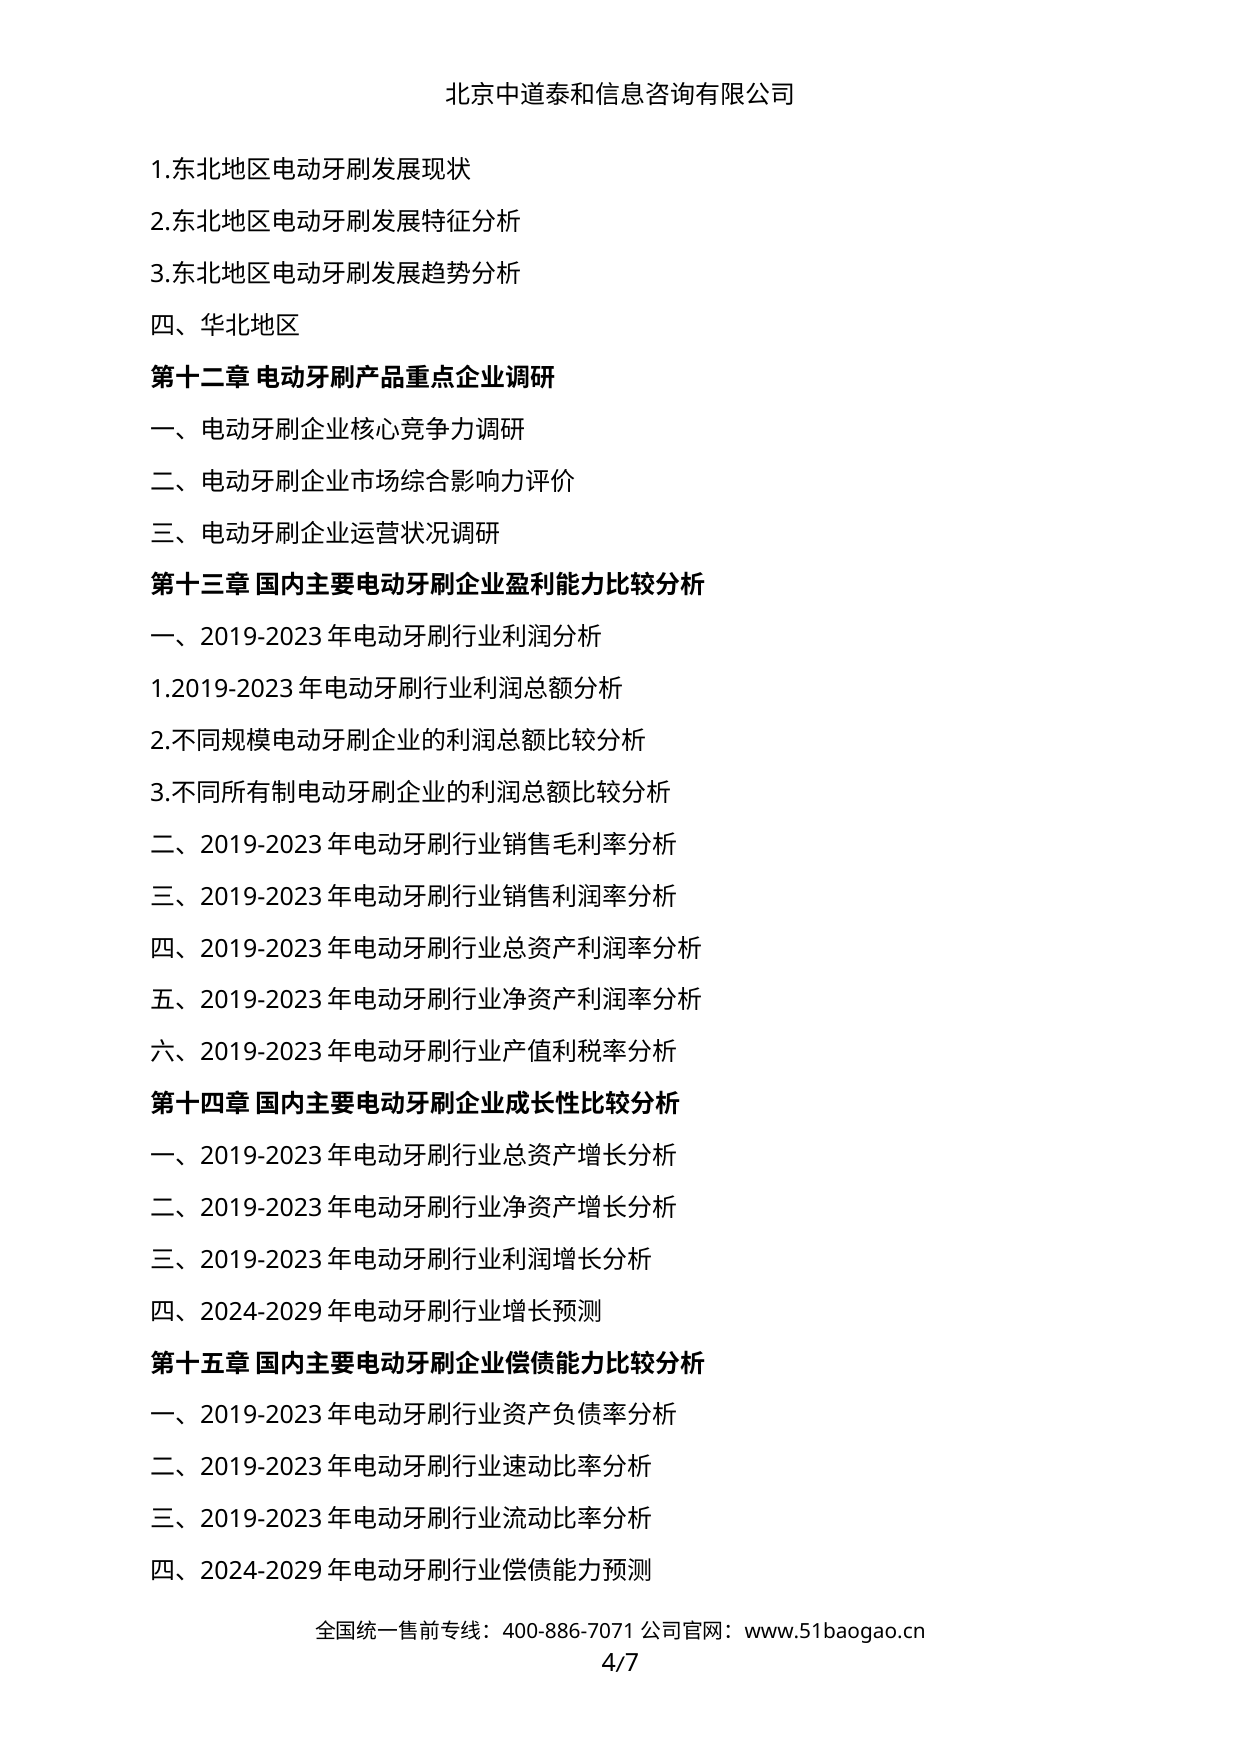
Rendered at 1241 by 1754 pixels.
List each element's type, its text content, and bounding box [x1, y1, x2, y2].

text 四、2024-2029年电动牙刷行业增长预测 [150, 1291, 1090, 1327]
text 二、2019-2023年电动牙刷行业销售毛利率分析 [150, 824, 1090, 861]
text 二、2019-2023年电动牙刷行业净资产增长分析 [150, 1187, 1090, 1224]
text 四、华北地区 [150, 306, 1090, 342]
text 三、2019-2023年电动牙刷行业利润增长分析 [150, 1239, 1090, 1276]
text 二、2019-2023年电动牙刷行业速动比率分析 [150, 1447, 1090, 1483]
text 2.不同规模电动牙刷企业的利润总额比较分析 [150, 721, 1090, 757]
text 六、2019-2023年电动牙刷行业产值利税率分析 [150, 1032, 1090, 1068]
text 五、2019-2023年电动牙刷行业净资产利润率分析 [150, 980, 1090, 1016]
text 一、2019-2023年电动牙刷行业利润分析 [150, 617, 1090, 653]
text 3.东北地区电动牙刷发展趋势分析 [150, 254, 1090, 290]
text 1.2019-2023年电动牙刷行业利润总额分析 [150, 669, 1090, 705]
text 第十五章 国内主要电动牙刷企业偿债能力比较分析 [150, 1343, 1090, 1379]
text 三、2019-2023年电动牙刷行业销售利润率分析 [150, 876, 1090, 912]
text 2.东北地区电动牙刷发展特征分析 [150, 202, 1090, 238]
text 一、电动牙刷企业核心竞争力调研 [150, 409, 1090, 446]
text 一、2019-2023年电动牙刷行业资产负债率分析 [150, 1395, 1090, 1431]
text 三、电动牙刷企业运营状况调研 [150, 513, 1090, 549]
text 三、2019-2023年电动牙刷行业流动比率分析 [150, 1499, 1090, 1535]
text 四、2024-2029年电动牙刷行业偿债能力预测 [150, 1551, 1090, 1587]
text 第十二章 电动牙刷产品重点企业调研 [150, 357, 1090, 394]
text 二、电动牙刷企业市场综合影响力评价 [150, 461, 1090, 497]
text 第十四章 国内主要电动牙刷企业成长性比较分析 [150, 1084, 1090, 1120]
text 1.东北地区电动牙刷发展现状 [150, 150, 1090, 186]
text 3.不同所有制电动牙刷企业的利润总额比较分析 [150, 772, 1090, 809]
text 一、2019-2023年电动牙刷行业总资产增长分析 [150, 1136, 1090, 1172]
text 四、2019-2023年电动牙刷行业总资产利润率分析 [150, 928, 1090, 964]
text 第十三章 国内主要电动牙刷企业盈利能力比较分析 [150, 565, 1090, 601]
